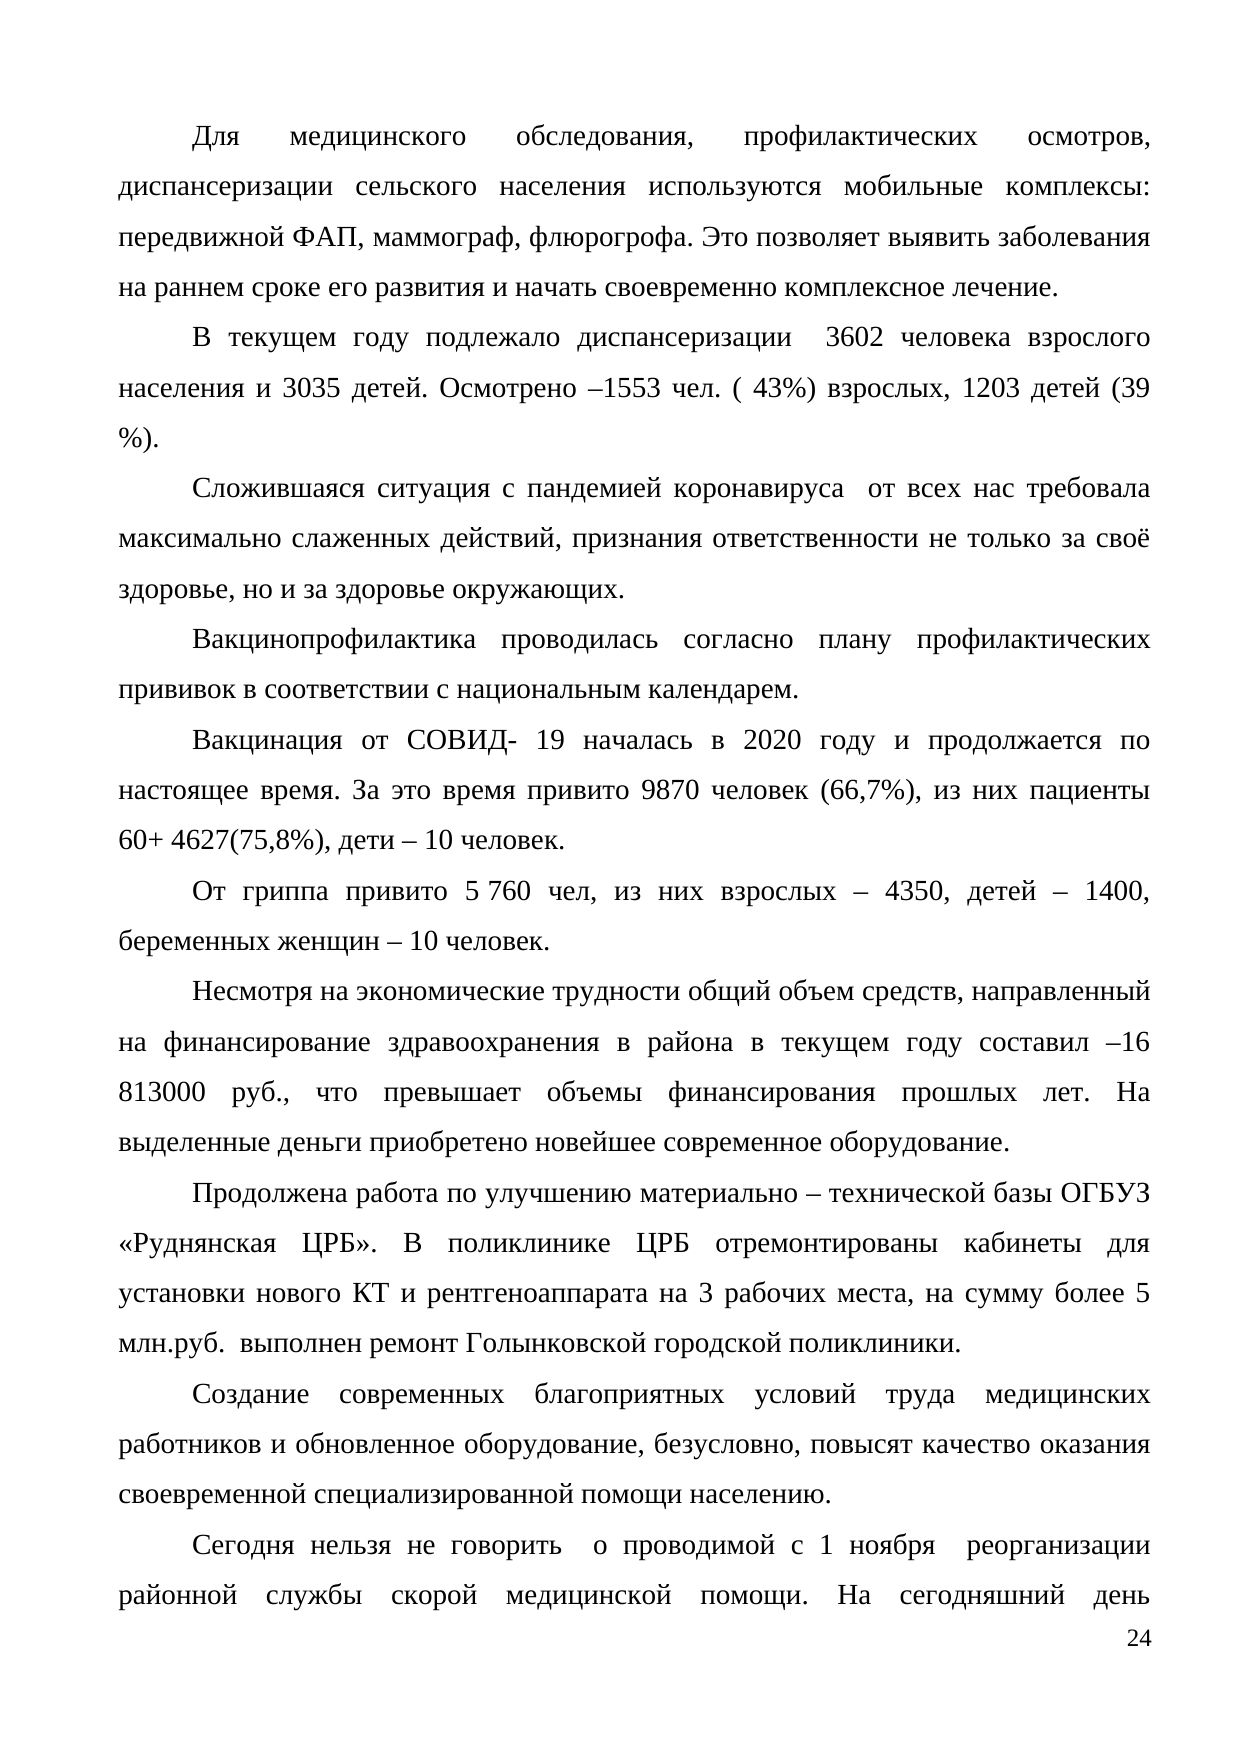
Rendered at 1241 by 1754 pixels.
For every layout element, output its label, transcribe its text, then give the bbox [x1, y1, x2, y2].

text Продолжена работа по улучшению материально – технической базы ОГБУЗ «Руднянская ЦРБ». В поликлинике ЦРБ отремонтированы кабинеты для установки нового КТ и рентгеноаппарата на 3 рабочих места, на сумму более 5 млн.руб. выполнен ремонт Голынковской городской поликлиники. [118, 1175, 1152, 1359]
text От гриппа привито 5 760 чел, из них взрослых – 4350, детей – 1400, беременных женщин – 10 человек. [118, 873, 1152, 957]
text Вакцинопрофилактика проводилась согласно плану профилактических прививок в соответствии с национальным календарем. [118, 621, 1152, 705]
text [118, 1527, 1152, 1611]
text Создание современных благоприятных условий труда медицинских работников и обновленное оборудование, безусловно, повысят качество оказания своевременной специализированной помощи населению. [118, 1376, 1152, 1510]
text Сложившаяся ситуация с пандемией коронавируса от всех нас требовала максимально слаженных действий, признания ответственности не только за своё здоровье, но и за здоровье окружающих. [118, 470, 1152, 604]
text Для медицинского обследования, профилактических осмотров, диспансеризации сельского населения используются мобильные комплексы: передвижной ФАП, маммограф, флюрогрофа. Это позволяет выявить заболевания на раннем сроке его развития и начать своевременно комплексное лечение. [118, 118, 1152, 303]
text В текущем году подлежало диспансеризации 3602 человека взрослого населения и 3035 детей. Осмотрено –1553 чел. ( 43%) взрослых, 1203 детей (39 %). [118, 319, 1152, 453]
text Вакцинация от СОВИД- 19 началась в 2020 году и продолжается по настоящее время. За это время привито 9870 человек (66,7%), из них пациенты 60+ 4627(75,8%), дети – 10 человек. [118, 722, 1152, 856]
text Несмотря на экономические трудности общий объем средств, направленный на финансирование здравоохранения в района в текущем году составил –16 813000 руб., что превышает объемы финансирования прошлых лет. На выделенные деньги приобретено новейшее современное оборудование. [118, 973, 1152, 1158]
